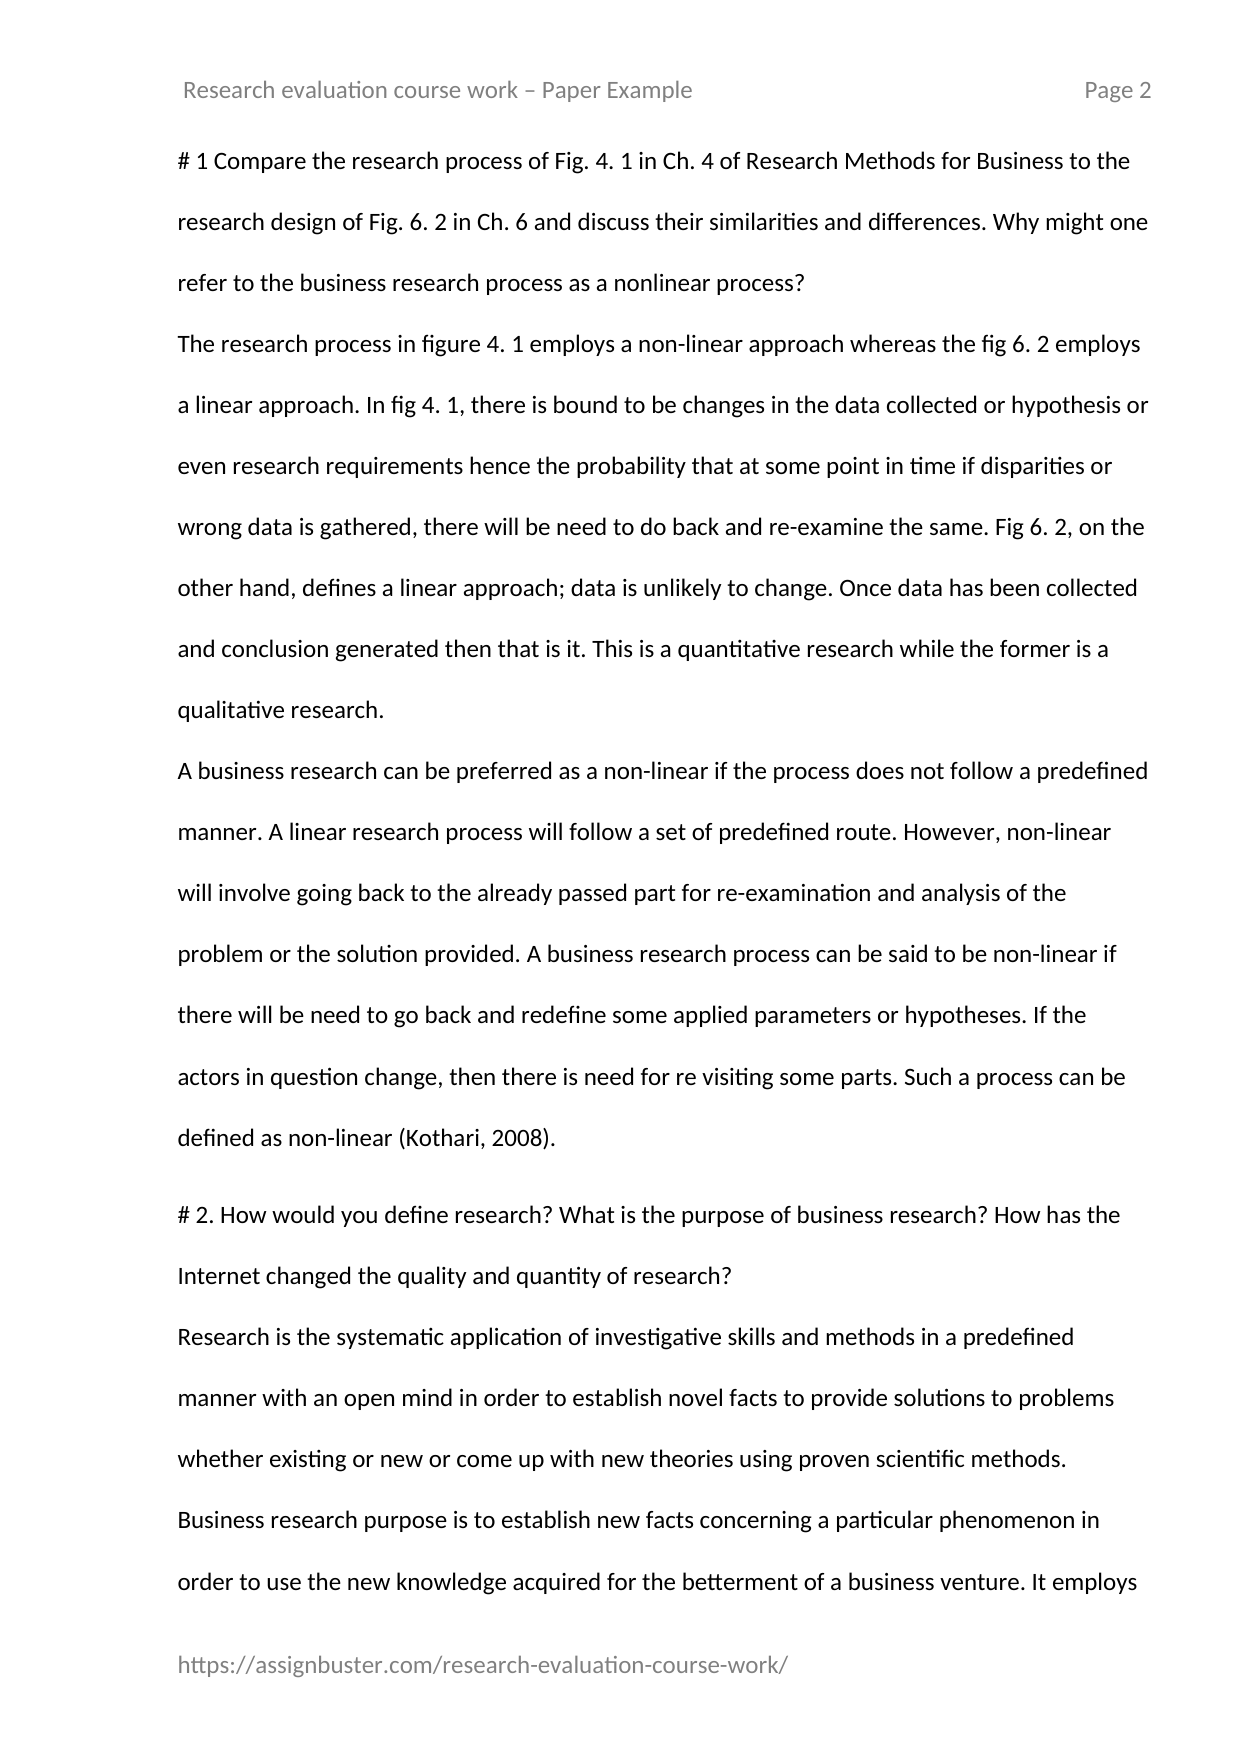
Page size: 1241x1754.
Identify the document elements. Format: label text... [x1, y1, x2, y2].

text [177, 1199, 1152, 1596]
text # 1 Compare the research process of Fig. 4. 1 in Ch. 4 of Research Methods for Business to the research design of Fig. 6. 2 in Ch. 6 and discuss their similarities and differences. Why might one refer to the business research process as a nonlinear process? The research process in figure 4. 1 employs a non-linear approach whereas the fig 6. 2 employs a linear approach. In fig 4. 1, there is bound to be changes in the data collected or hypothesis or even research requirements hence the probability that at some point in time if disparities or wrong data is gathered, there will be need to do back and re-examine the same. Fig 6. 2, on the other hand, defines a linear approach; data is unlikely to change. Once data has been collected and conclusion generated then that is it. This is a quantitative research while the former is a qualitative research. A business research can be preferred as a non-linear if the process does not follow a predefined manner. A linear research process will follow a set of predefined route. However, non-linear will involve going back to the already passed part for re-examination and analysis of the problem or the solution provided. A business research process can be said to be non-linear if there will be need to go back and redefine some applied parameters or hypotheses. If the actors in question change, then there is need for re visiting some parts. Such a process can be defined as non-linear (Kothari, 2008). [177, 145, 1152, 1152]
